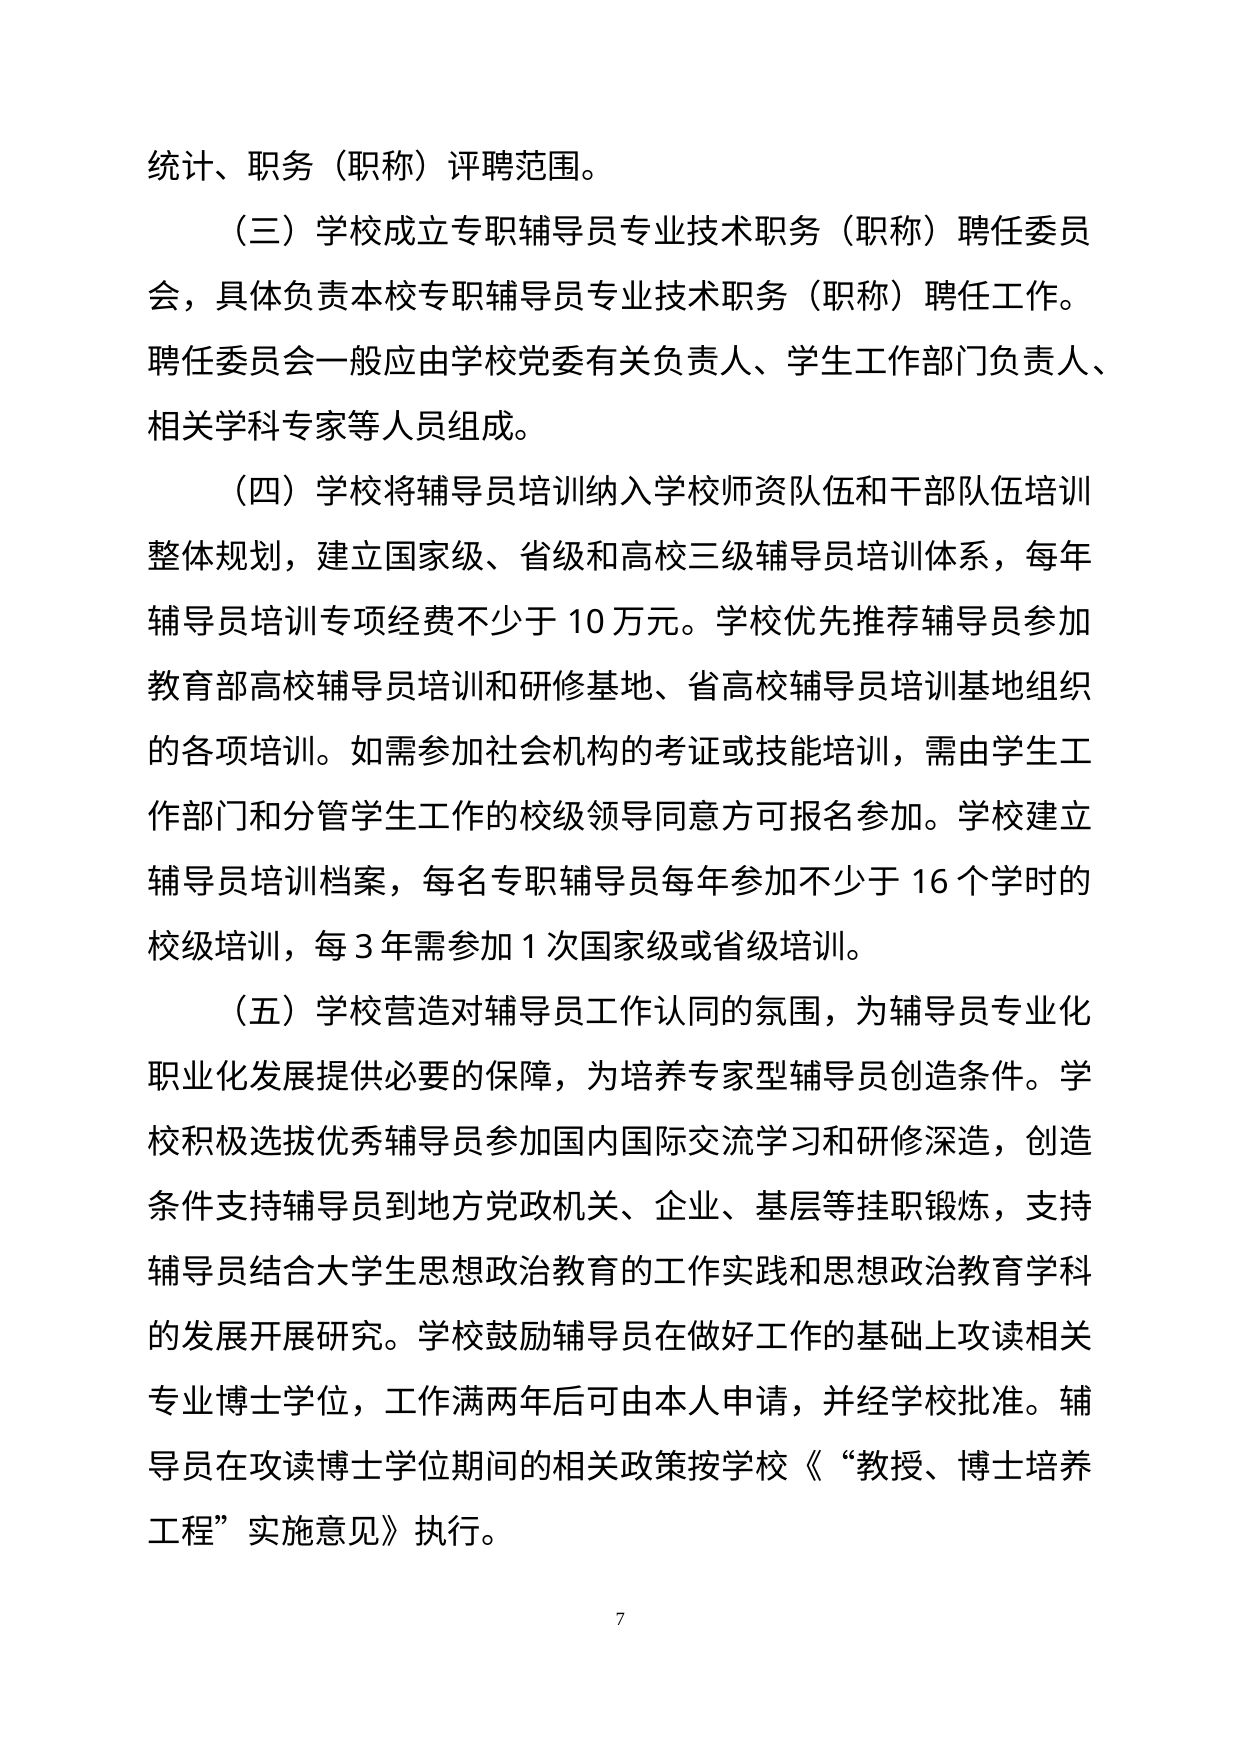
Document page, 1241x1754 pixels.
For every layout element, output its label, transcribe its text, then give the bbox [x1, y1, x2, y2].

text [148, 132, 1092, 197]
text （五）学校营造对辅导员工作认同的氛围，为辅导员专业化职业化发展提供必要的保障，为培养专家型辅导员创造条件。学校积极选拔优秀辅导员参加国内国际交流学习和研修深造，创造条件支持辅导员到地方党政机关、企业、基层等挂职锻炼，支持辅导员结合大学生思想政治教育的工作实践和思想政治教育学科的发展开展研究。学校鼓励辅导员在做好工作的基础上攻读相关专业博士学位，工作满两年后可由本人申请，并经学校批准。辅导员在攻读博士学位期间的相关政策按学校《“教授、博士培养工程”实施意见》执行。 [148, 977, 1092, 1562]
text （四）学校将辅导员培训纳入学校师资队伍和干部队伍培训整体规划，建立国家级、省级和高校三级辅导员培训体系，每年辅导员培训专项经费不少于10万元。学校优先推荐辅导员参加教育部高校辅导员培训和研修基地、省高校辅导员培训基地组织的各项培训。如需参加社会机构的考证或技能培训，需由学生工作部门和分管学生工作的校级领导同意方可报名参加。学校建立辅导员培训档案，每名专职辅导员每年参加不少于16个学时的校级培训，每3年需参加1次国家级或省级培训。 [148, 457, 1092, 977]
text （三）学校成立专职辅导员专业技术职务（职称）聘任委员会，具体负责本校专职辅导员专业技术职务（职称）聘任工作。聘任委员会一般应由学校党委有关负责人、学生工作部门负责人、相关学科专家等人员组成。 [148, 197, 1092, 457]
